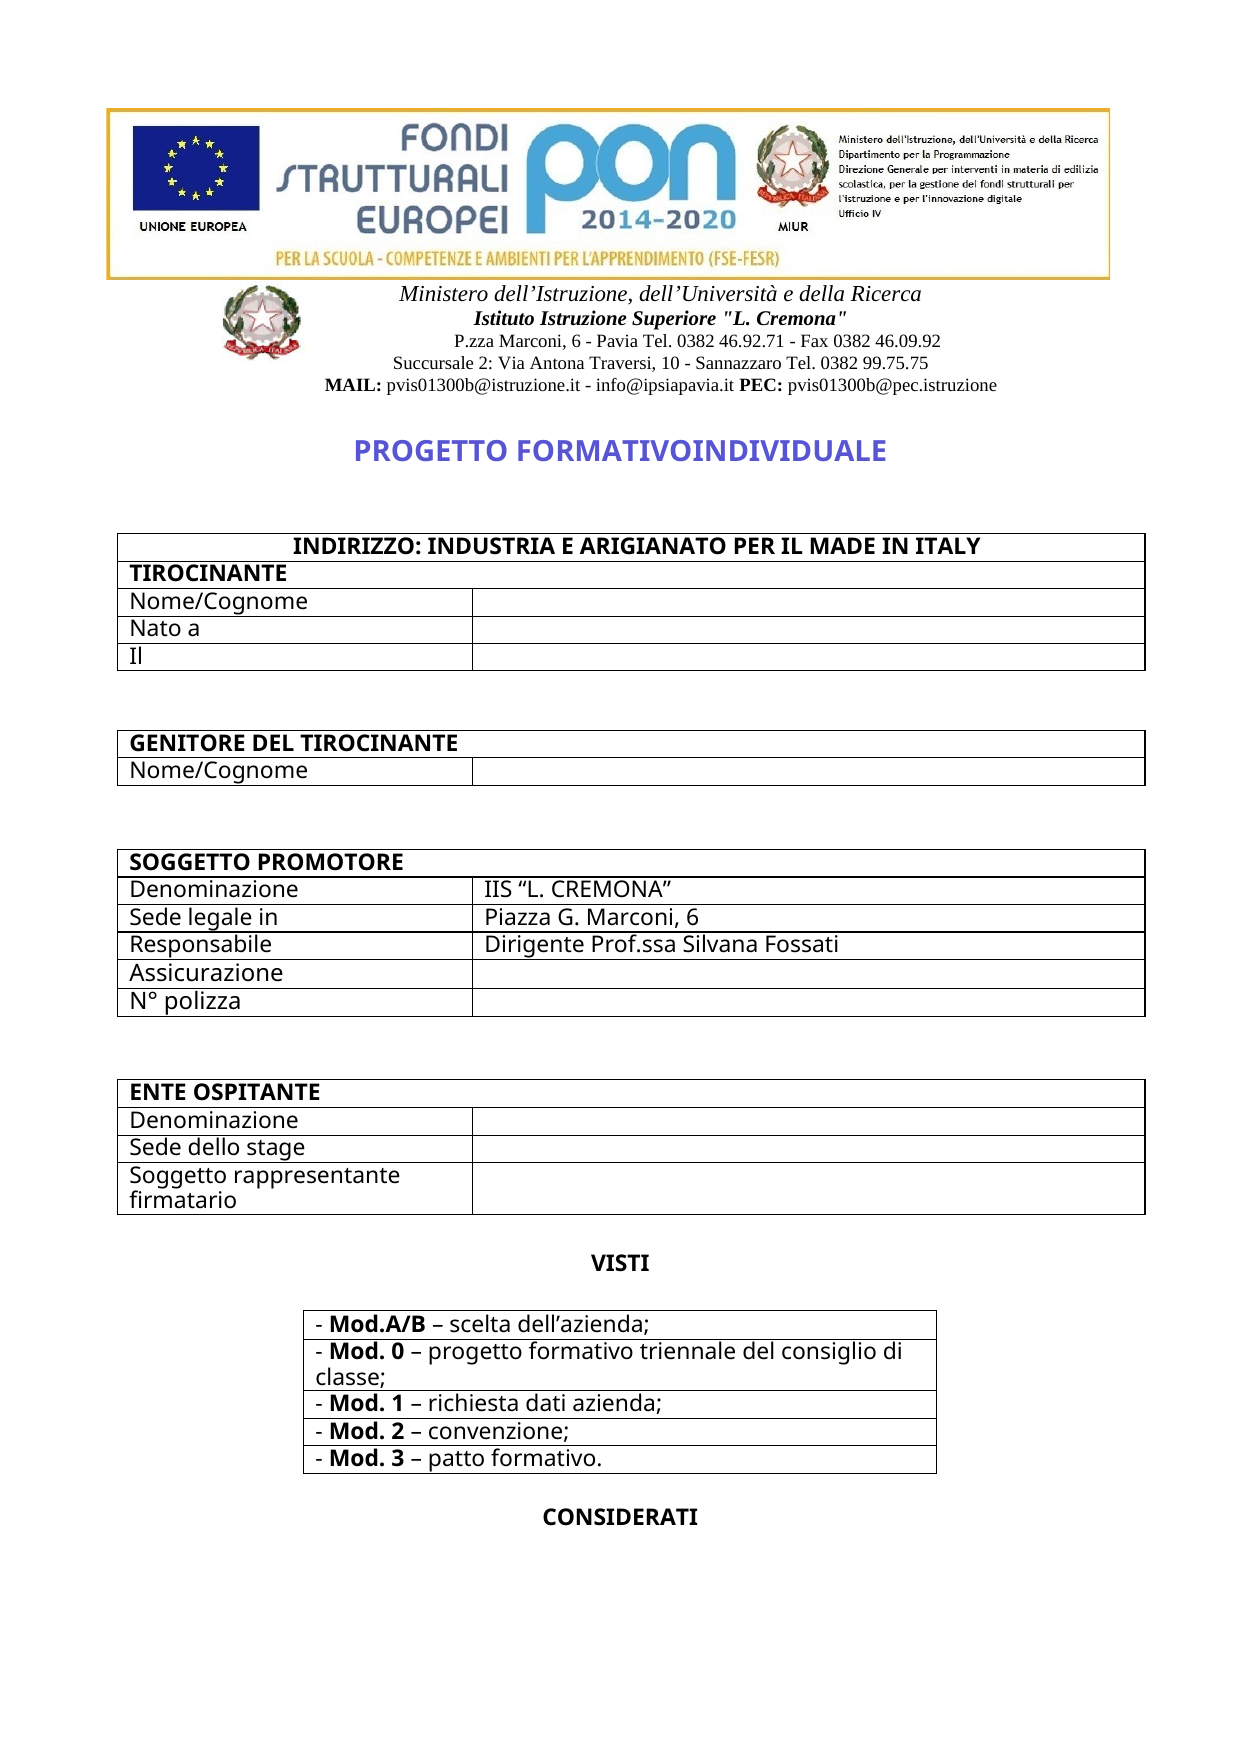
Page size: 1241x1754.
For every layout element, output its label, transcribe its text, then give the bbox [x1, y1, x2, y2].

table_cell Denominazione [118, 878, 472, 904]
table_cell [473, 617, 1144, 643]
table_cell [473, 989, 1144, 1016]
table_cell Nome/Cognome [118, 589, 472, 616]
table_cell [473, 644, 1144, 670]
table_header ENTE OSPITANTE [118, 1080, 1144, 1107]
table_cell [473, 1108, 1144, 1134]
text MAIL: pvis01300b@istruzione.it - info@ipsiapavia.it PEC: pvis01300b@pec.istruzione [106, 373, 1215, 395]
table_cell Piazza G. Marconi, 6 [473, 905, 1144, 931]
text P.zza Marconi, 6 - Pavia Tel. 0382 46.92.71 - Fax 0382 46.09.92 [106, 330, 1215, 352]
table_header INDIRIZZO: INDUSTRIA E ARIGIANATO PER IL MADE IN ITALY [118, 534, 1144, 561]
table_cell TIROCINANTE [118, 562, 1144, 588]
table_cell Dirigente Prof.ssa Silvana Fossati [473, 933, 1144, 959]
table_cell Soggetto rappresentante firmatario [118, 1163, 472, 1214]
table_header - Mod.A/B – scelta dell’azienda; [304, 1311, 936, 1338]
table_cell Denominazione [118, 1108, 472, 1134]
text CONSIDERATI [192, 1501, 1048, 1533]
table_cell Il [118, 644, 472, 670]
table_cell Sede dello stage [118, 1136, 472, 1162]
table_header SOGGETTO PROMOTORE [118, 850, 1144, 876]
table_header GENITORE DEL TIROCINANTE [118, 731, 1144, 757]
table_cell [473, 758, 1144, 784]
text PROGETTO FORMATIVOINDIVIDUALE [192, 431, 1048, 470]
text Istituto Istruzione Superiore "L. Cremona" [106, 306, 1215, 330]
table_cell - Mod. 0 – progetto formativo triennale del consiglio di classe; [304, 1340, 936, 1390]
table_cell [473, 589, 1144, 616]
table_cell - Mod. 2 – convenzione; [304, 1419, 936, 1445]
table_cell Responsabile [118, 933, 472, 959]
table_cell N° polizza [118, 989, 472, 1016]
table_cell [473, 1136, 1144, 1162]
picture [106, 108, 1111, 280]
subtitle VISTI [192, 1247, 1048, 1278]
table_cell Nato a [118, 617, 472, 643]
text Succursale 2: Via Antona Traversi, 10 - Sannazzaro Tel. 0382 99.75.75 [106, 352, 1215, 373]
table_cell Sede legale in [118, 905, 472, 931]
table_cell IIS “L. CREMONA” [473, 878, 1144, 904]
table_cell Assicurazione [118, 960, 472, 987]
text Ministero dell’Istruzione, dell’Università e della Ricerca [106, 280, 1215, 306]
table_cell - Mod. 1 – richiesta dati azienda; [304, 1391, 936, 1418]
table_cell - Mod. 3 – patto formativo. [304, 1446, 936, 1473]
table_cell [473, 960, 1144, 987]
table_cell [473, 1163, 1144, 1214]
table_cell Nome/Cognome [118, 758, 472, 784]
